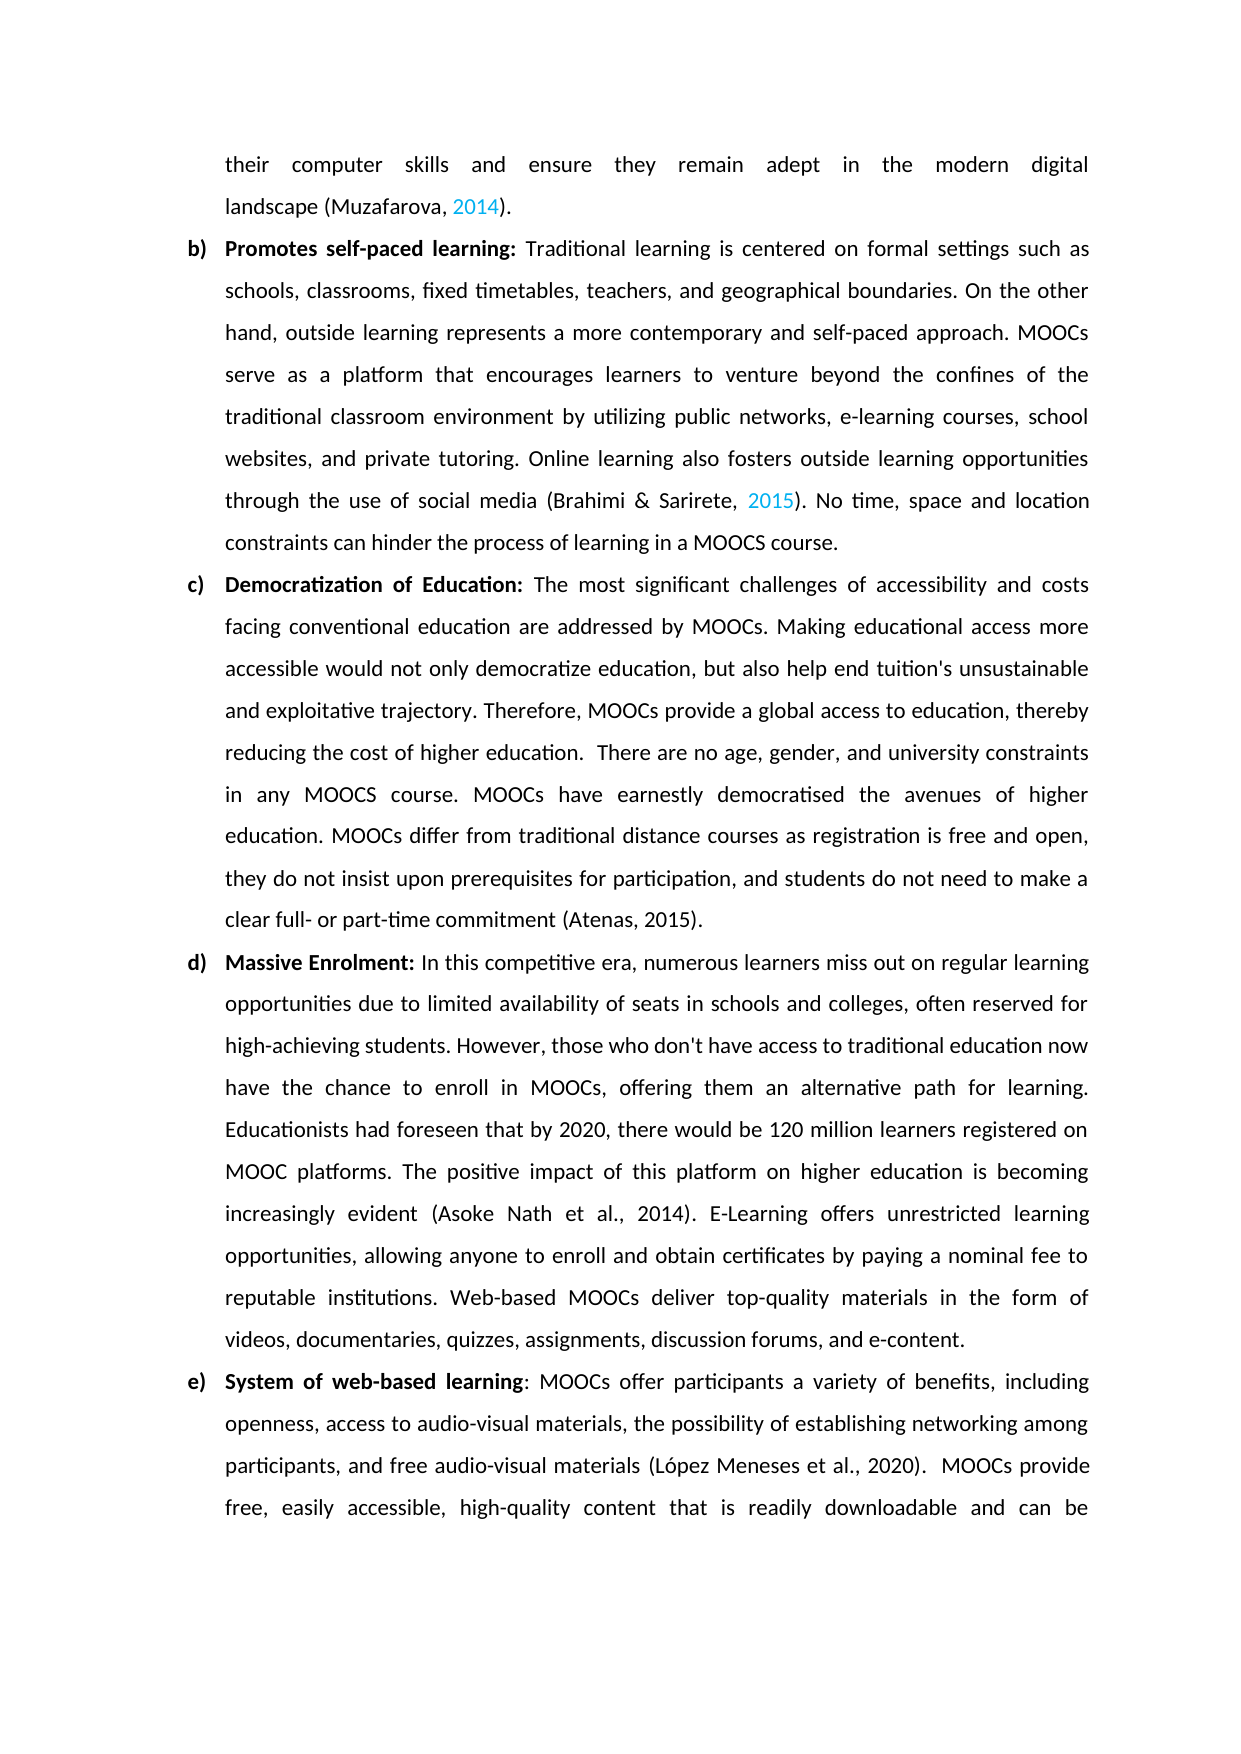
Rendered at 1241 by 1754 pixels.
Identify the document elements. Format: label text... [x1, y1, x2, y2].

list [187, 1367, 1090, 1521]
list Promotes self-paced learning: Traditional learning is centered on formal settings such as schools, classrooms, fixed timetables, teachers, and geographical boundaries. On the other hand, outside learning represents a more contemporary and self-paced approach. MOOCs serve as a platform that encourages learners to venture beyond the confines of the traditional classroom environment by utilizing public networks, e-learning courses, school websites, and private tutoring. Online learning also fosters outside learning opportunities through the use of social media (Brahimi & Sarirete, 2015). No time, space and location constraints can hinder the process of learning in a MOOCS course. [187, 234, 1090, 556]
list Democratization of Education: The most significant challenges of accessibility and costs facing conventional education are addressed by MOOCs. Making educational access more accessible would not only democratize education, but also help end tuition's unsustainable and exploitative trajectory. Therefore, MOOCs provide a global access to education, thereby reducing the cost of higher education. There are no age, gender, and university constraints in any MOOCS course. MOOCs have earnestly democratised the avenues of higher education. MOOCs differ from traditional distance courses as registration is free and open, they do not insist upon prerequisites for participation, and students do not need to make a clear full- or part-time commitment . [187, 570, 1090, 934]
list Massive Enrolment: In this competitive era, numerous learners miss out on regular learning opportunities due to limited availability of seats in schools and colleges, often reserved for high-achieving students. However, those who don't have access to traditional education now have the chance to enroll in MOOCs, offering them an alternative path for learning. Educationists had foreseen that by 2020, there would be 120 million learners registered on MOOC platforms. The positive impact of this platform on higher education is becoming increasingly evident . E-Learning offers unrestricted learning opportunities, allowing anyone to enroll and obtain certificates by paying a nominal fee to reputable institutions. Web-based MOOCs deliver top-quality materials in the form of videos, documentaries, quizzes, assignments, discussion forums, and e-content. [187, 948, 1090, 1353]
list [187, 150, 1090, 220]
